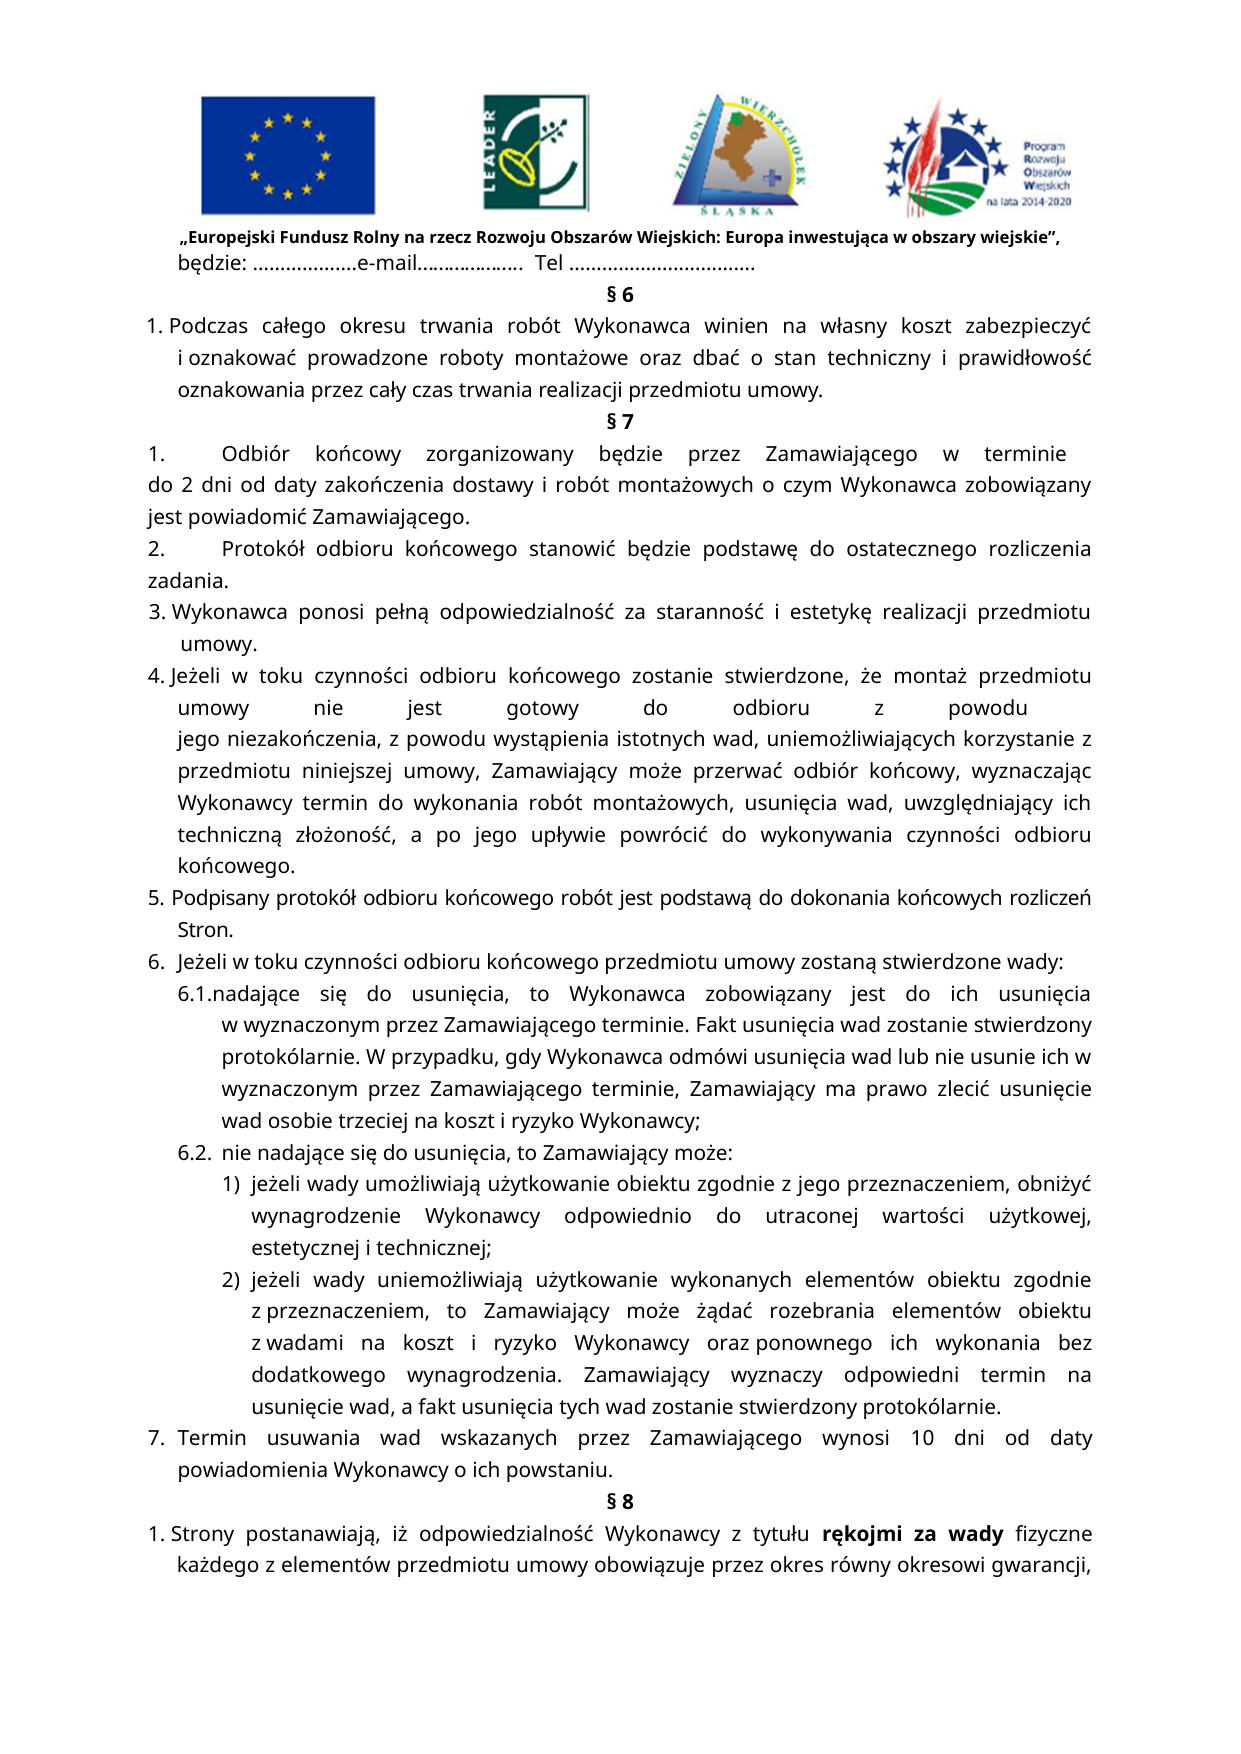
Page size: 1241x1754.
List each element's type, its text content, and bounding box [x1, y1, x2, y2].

text 6.2. nie nadające się do usunięcia, to Zamawiający może: [177, 1138, 1093, 1166]
text 4. Jeżeli w toku czynności odbioru końcowego zostanie stwierdzone, że montaż przedmiotu umowy nie jest gotowy do odbioru z powodu jego niezakończenia, z powodu wystąpienia istotnych wad, uniemożliwiających korzystanie z przedmiotu niniejszej umowy, Zamawiający może przerwać odbiór końcowy, wyznaczając Wykonawcy termin do wykonania robót montażowych, usunięcia wad, uwzględniający ich techniczną złożoność, a po jego upływie powrócić do wykonywania czynności odbioru końcowego. [148, 661, 1093, 880]
text 2. Protokół odbioru końcowego stanowić będzie podstawę do ostatecznego rozliczenia zadania. [148, 534, 1093, 594]
picture [147, 73, 1092, 226]
text 6. Jeżeli w toku czynności odbioru końcowego przedmiotu umowy zostaną stwierdzone wady: [148, 947, 1093, 975]
text 1. Odbiór końcowy zorganizowany będzie przez Zamawiającego w terminie do 2 dni od daty zakończenia dostawy i robót montażowych o czym Wykonawca zobowiązany jest powiadomić Zamawiającego. [148, 439, 1093, 531]
text 6.1.nadające się do usunięcia, to Wykonawca zobowiązany jest do ich usunięcia w wyznaczonym przez Zamawiającego terminie. Fakt usunięcia wad zostanie stwierdzony protokólarnie. W przypadku, gdy Wykonawca odmówi usunięcia wad lub nie usunie ich w wyznaczonym przez Zamawiającego terminie, Zamawiający ma prawo zlecić usunięcie wad osobie trzeciej na koszt i ryzyko Wykonawcy; [177, 979, 1093, 1134]
text 5. Podpisany protokół odbioru końcowego robót jest podstawą do dokonania końcowych rozliczeń Stron. [148, 883, 1093, 944]
text 1) jeżeli wady umożliwiają użytkowanie obiektu zgodnie z jego przeznaczeniem, obniżyć wynagrodzenie Wykonawcy odpowiednio do utraconej wartości użytkowej, estetycznej i technicznej; [222, 1169, 1093, 1261]
list Osobą do kontaktu w związku z realizacją przedmiotu zamówienia z ramienia Wykonawcy będzie: ……………….e-mail……………….. Tel ……………………………. [148, 248, 1093, 276]
text 1. Podczas całego okresu trwania robót Wykonawca winien na własny koszt zabezpieczyć i oznakować prowadzone roboty montażowe oraz dbać o stan techniczny i prawidłowość oznakowania przez cały czas trwania realizacji przedmiotu umowy. [146, 312, 1093, 403]
text § 6 [148, 280, 1093, 308]
text § 7 [148, 407, 1093, 435]
text § 8 [148, 1487, 1093, 1516]
text 2) jeżeli wady uniemożliwiają użytkowanie wykonanych elementów obiektu zgodnie z przeznaczeniem, to Zamawiający może żądać rozebrania elementów obiektu z wadami na koszt i ryzyko Wykonawcy oraz ponownego ich wykonania bez dodatkowego wynagrodzenia. Zamawiający wyznaczy odpowiedni termin na usunięcie wad, a fakt usunięcia tych wad zostanie stwierdzony protokólarnie. [222, 1265, 1093, 1420]
text 7. Termin usuwania wad wskazanych przez Zamawiającego wynosi 10 dni od daty powiadomienia Wykonawcy o ich powstaniu. [148, 1423, 1093, 1484]
text 3. Wykonawca ponosi pełną odpowiedzialność za staranność i estetykę realizacji przedmiotu umowy. [149, 597, 1093, 658]
